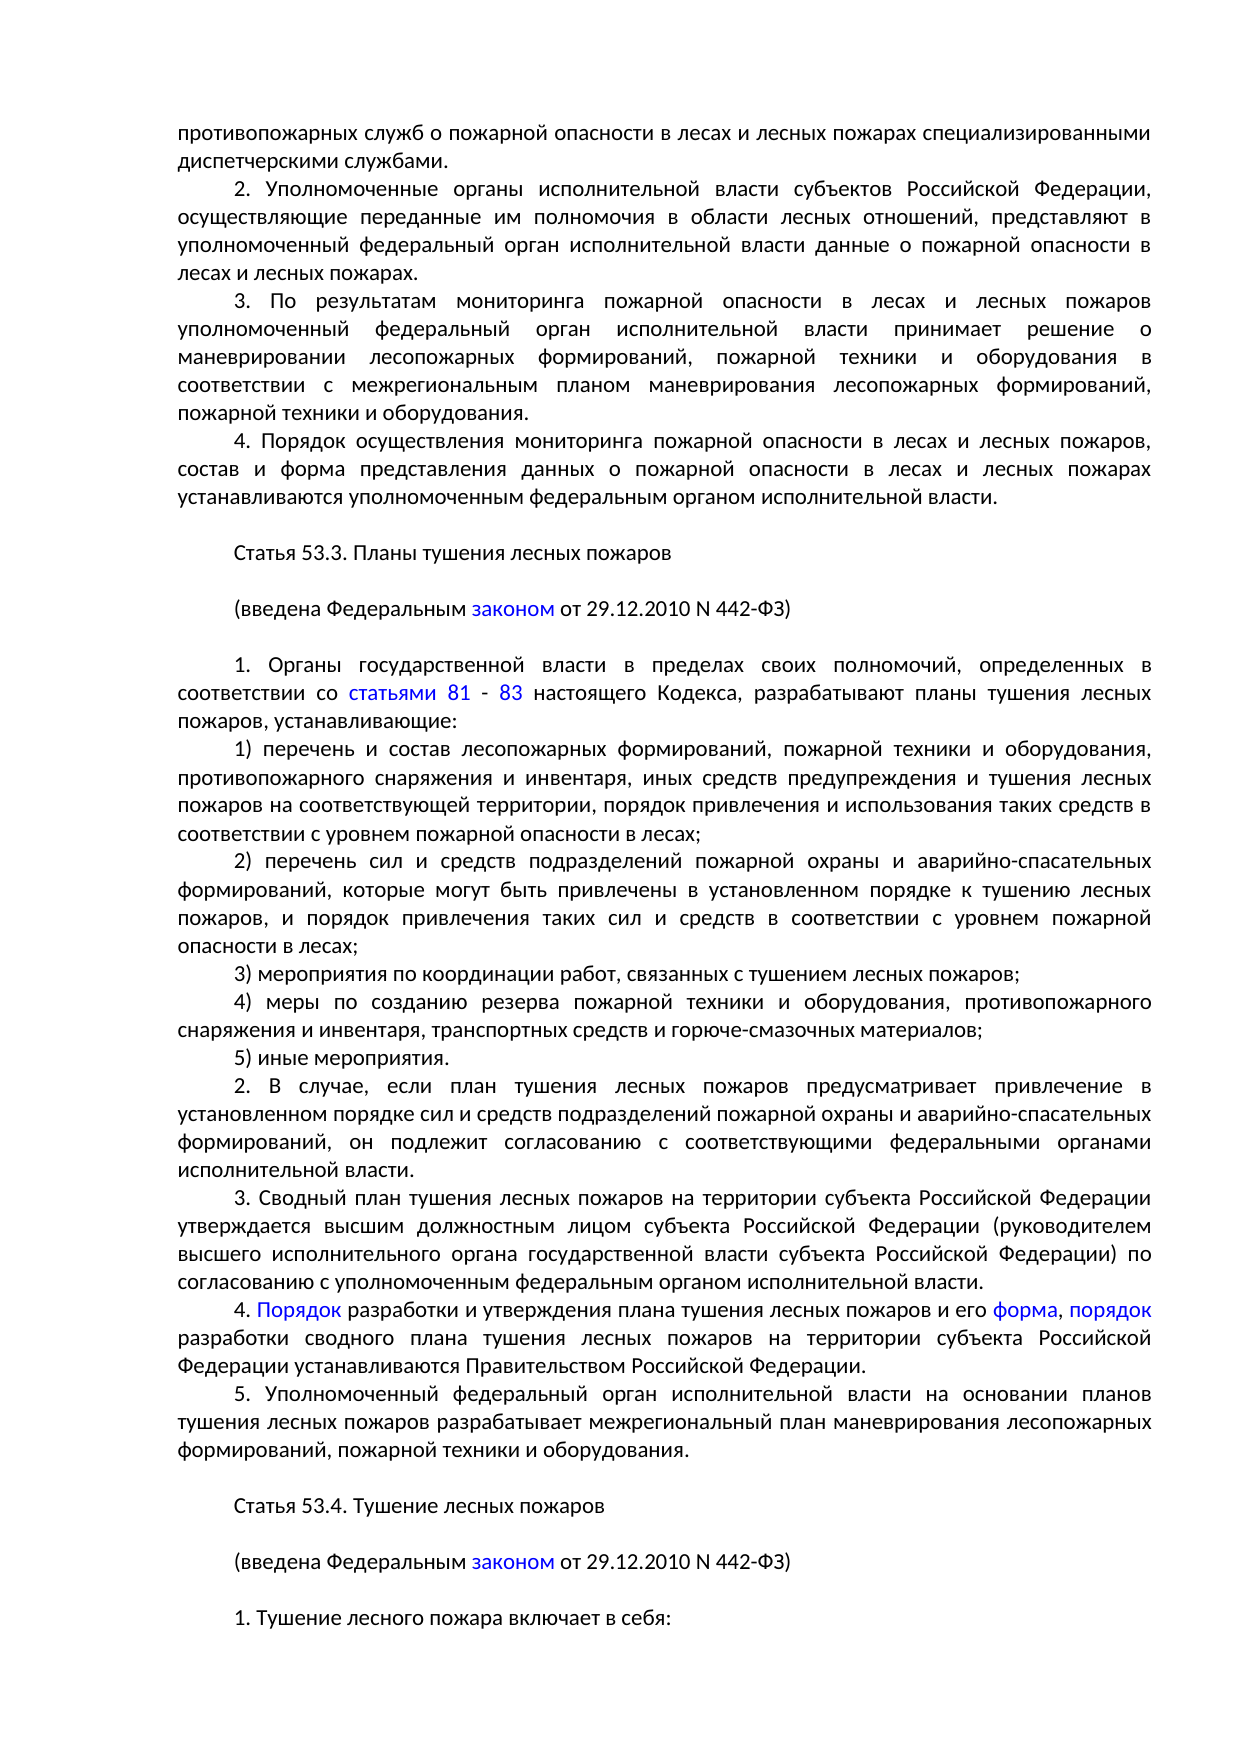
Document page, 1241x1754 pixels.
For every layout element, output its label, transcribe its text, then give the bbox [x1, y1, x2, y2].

text Статья 53.4. Тушение лесных пожаров [177, 1491, 1152, 1519]
text 3) мероприятия по координации работ, связанных с тушением лесных пожаров; [177, 959, 1152, 987]
text 4. Порядок осуществления мониторинга пожарной опасности в лесах и лесных пожаров, состав и форма представления данных о пожарной опасности в лесах и лесных пожарах устанавливаются уполномоченным федеральным органом исполнительной власти. [177, 426, 1152, 510]
text (введена Федеральным законом от 29.12.2010 N 442-ФЗ) [177, 594, 1152, 622]
text 5. Уполномоченный федеральный орган исполнительной власти на основании планов тушения лесных пожаров разрабатывает межрегиональный план маневрирования лесопожарных формирований, пожарной техники и оборудования. [177, 1379, 1152, 1463]
text 2. В случае, если план тушения лесных пожаров предусматривает привлечение в установленном порядке сил и средств подразделений пожарной охраны и аварийно-спасательных формирований, он подлежит согласованию с соответствующими федеральными органами исполнительной власти. [177, 1071, 1152, 1183]
text 5) иные мероприятия. [177, 1043, 1152, 1071]
text 3. По результатам мониторинга пожарной опасности в лесах и лесных пожаров уполномоченный федеральный орган исполнительной власти принимает решение о маневрировании лесопожарных формирований, пожарной техники и оборудования в соответствии с межрегиональным планом маневрирования лесопожарных формирований, пожарной техники и оборудования. [177, 286, 1152, 426]
text 2. Уполномоченные органы исполнительной власти субъектов Российской Федерации, осуществляющие переданные им полномочия в области лесных отношений, представляют в уполномоченный федеральный орган исполнительной власти данные о пожарной опасности в лесах и лесных пожарах. [177, 174, 1152, 286]
text 1. Органы государственной власти в пределах своих полномочий, определенных в соответствии со статьями 81 - 83 настоящего Кодекса, разрабатывают планы тушения лесных пожаров, устанавливающие: [177, 651, 1152, 734]
text 4) меры по созданию резерва пожарной техники и оборудования, противопожарного снаряжения и инвентаря, транспортных средств и горюче-смазочных материалов; [177, 987, 1152, 1043]
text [177, 118, 1152, 174]
text 1. Тушение лесного пожара включает в себя: [177, 1603, 1152, 1631]
text 2) перечень сил и средств подразделений пожарной охраны и аварийно-спасательных формирований, которые могут быть привлечены в установленном порядке к тушению лесных пожаров, и порядок привлечения таких сил и средств в соответствии с уровнем пожарной опасности в лесах; [177, 847, 1152, 959]
text (введена Федеральным законом от 29.12.2010 N 442-ФЗ) [177, 1547, 1152, 1575]
text 3. Сводный план тушения лесных пожаров на территории субъекта Российской Федерации утверждается высшим должностным лицом субъекта Российской Федерации (руководителем высшего исполнительного органа государственной власти субъекта Российской Федерации) по согласованию с уполномоченным федеральным органом исполнительной власти. [177, 1183, 1152, 1295]
text 4. Порядок разработки и утверждения плана тушения лесных пожаров и его форма, порядок разработки сводного плана тушения лесных пожаров на территории субъекта Российской Федерации устанавливаются Правительством Российской Федерации. [177, 1295, 1152, 1379]
text Статья 53.3. Планы тушения лесных пожаров [177, 538, 1152, 566]
text 1) перечень и состав лесопожарных формирований, пожарной техники и оборудования, противопожарного снаряжения и инвентаря, иных средств предупреждения и тушения лесных пожаров на соответствующей территории, порядок привлечения и использования таких средств в соответствии с уровнем пожарной опасности в лесах; [177, 734, 1152, 847]
